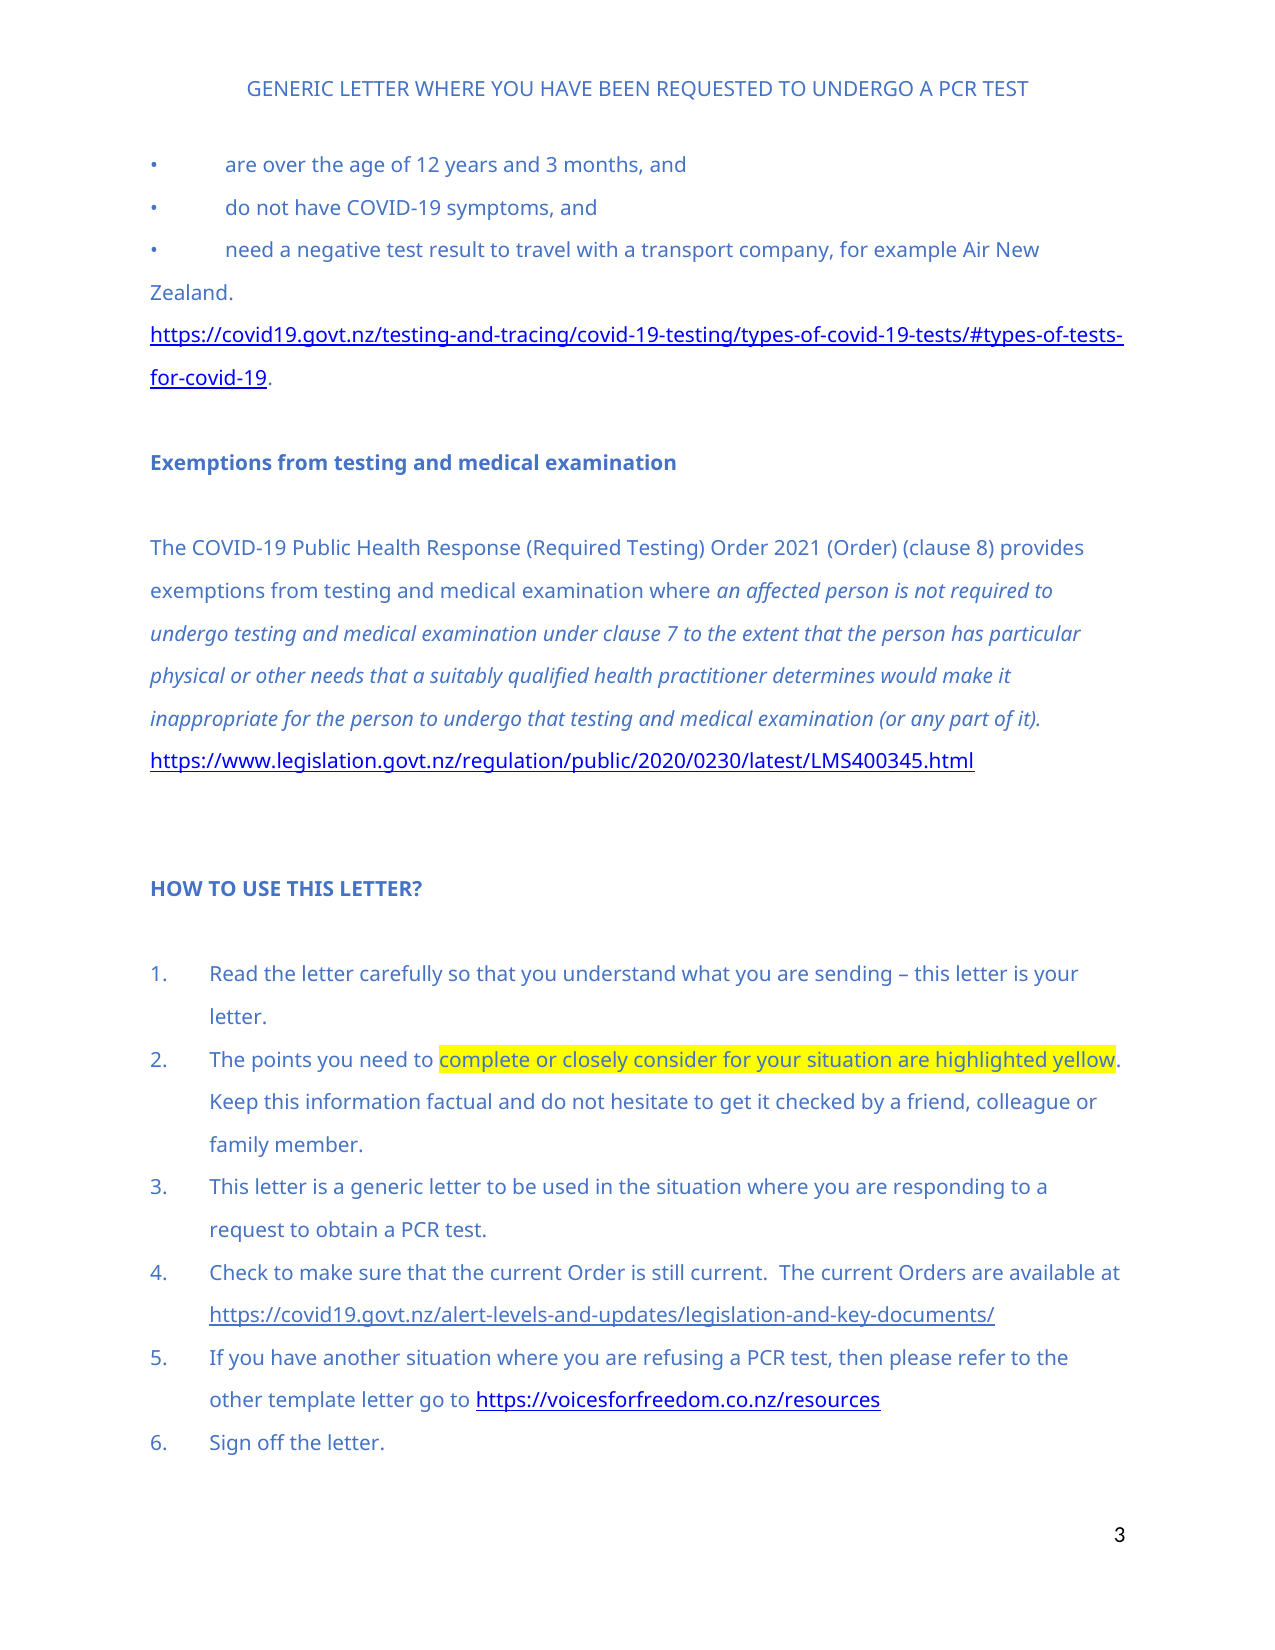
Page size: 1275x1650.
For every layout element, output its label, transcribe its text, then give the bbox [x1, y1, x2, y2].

text HOW TO USE THIS LETTER? [150, 874, 1125, 903]
text • are over the age of 12 years and 3 months, and [150, 150, 1125, 178]
list Check to make sure that the current Order is still current. The current Orders are available at https://covid19.govt.nz/alert-levels-and-updates/legislation-and-key-documents/ [150, 1258, 1125, 1329]
list The points you need to complete or closely consider for your situation are highlighted yellow. Keep this information factual and do not hesitate to get it checked by a friend, colleague or family member. [150, 1045, 1125, 1158]
list This letter is a generic letter to be used in the situation where you are responding to a request to obtain a PCR test. [150, 1172, 1125, 1243]
text The COVID-19 Public Health Response (Required Testing) Order 2021 (Order) (clause 8) provides exemptions from testing and medical examination where an affected person is not required to undergo testing and medical examination under clause 7 to the extent that the person has particular physical or other needs that a suitably qualified health practitioner determines would make it inappropriate for the person to undergo that testing and medical examination (or any part of it). [150, 533, 1125, 732]
list Sign off the letter. [150, 1428, 1125, 1457]
text • do not have COVID-19 symptoms, and [150, 193, 1125, 221]
list If you have another situation where you are refusing a PCR test, then please refer to the other template letter go to https://voicesforfreedom.co.nz/resources [150, 1343, 1125, 1414]
text • need a negative test result to travel with a transport company, for example Air New Zealand. [150, 235, 1125, 306]
text Exemptions from testing and medical examination [150, 448, 1125, 477]
list Read the letter carefully so that you understand what you are sending – this letter is your letter. [150, 959, 1125, 1031]
text https://covid19.govt.nz/testing-and-tracing/covid-19-testing/types-of-covid-19-tests/#types-of-tests-for-covid-19. [150, 320, 1125, 391]
text https://www.legislation.govt.nz/regulation/public/2020/0230/latest/LMS400345.html [150, 746, 1125, 775]
